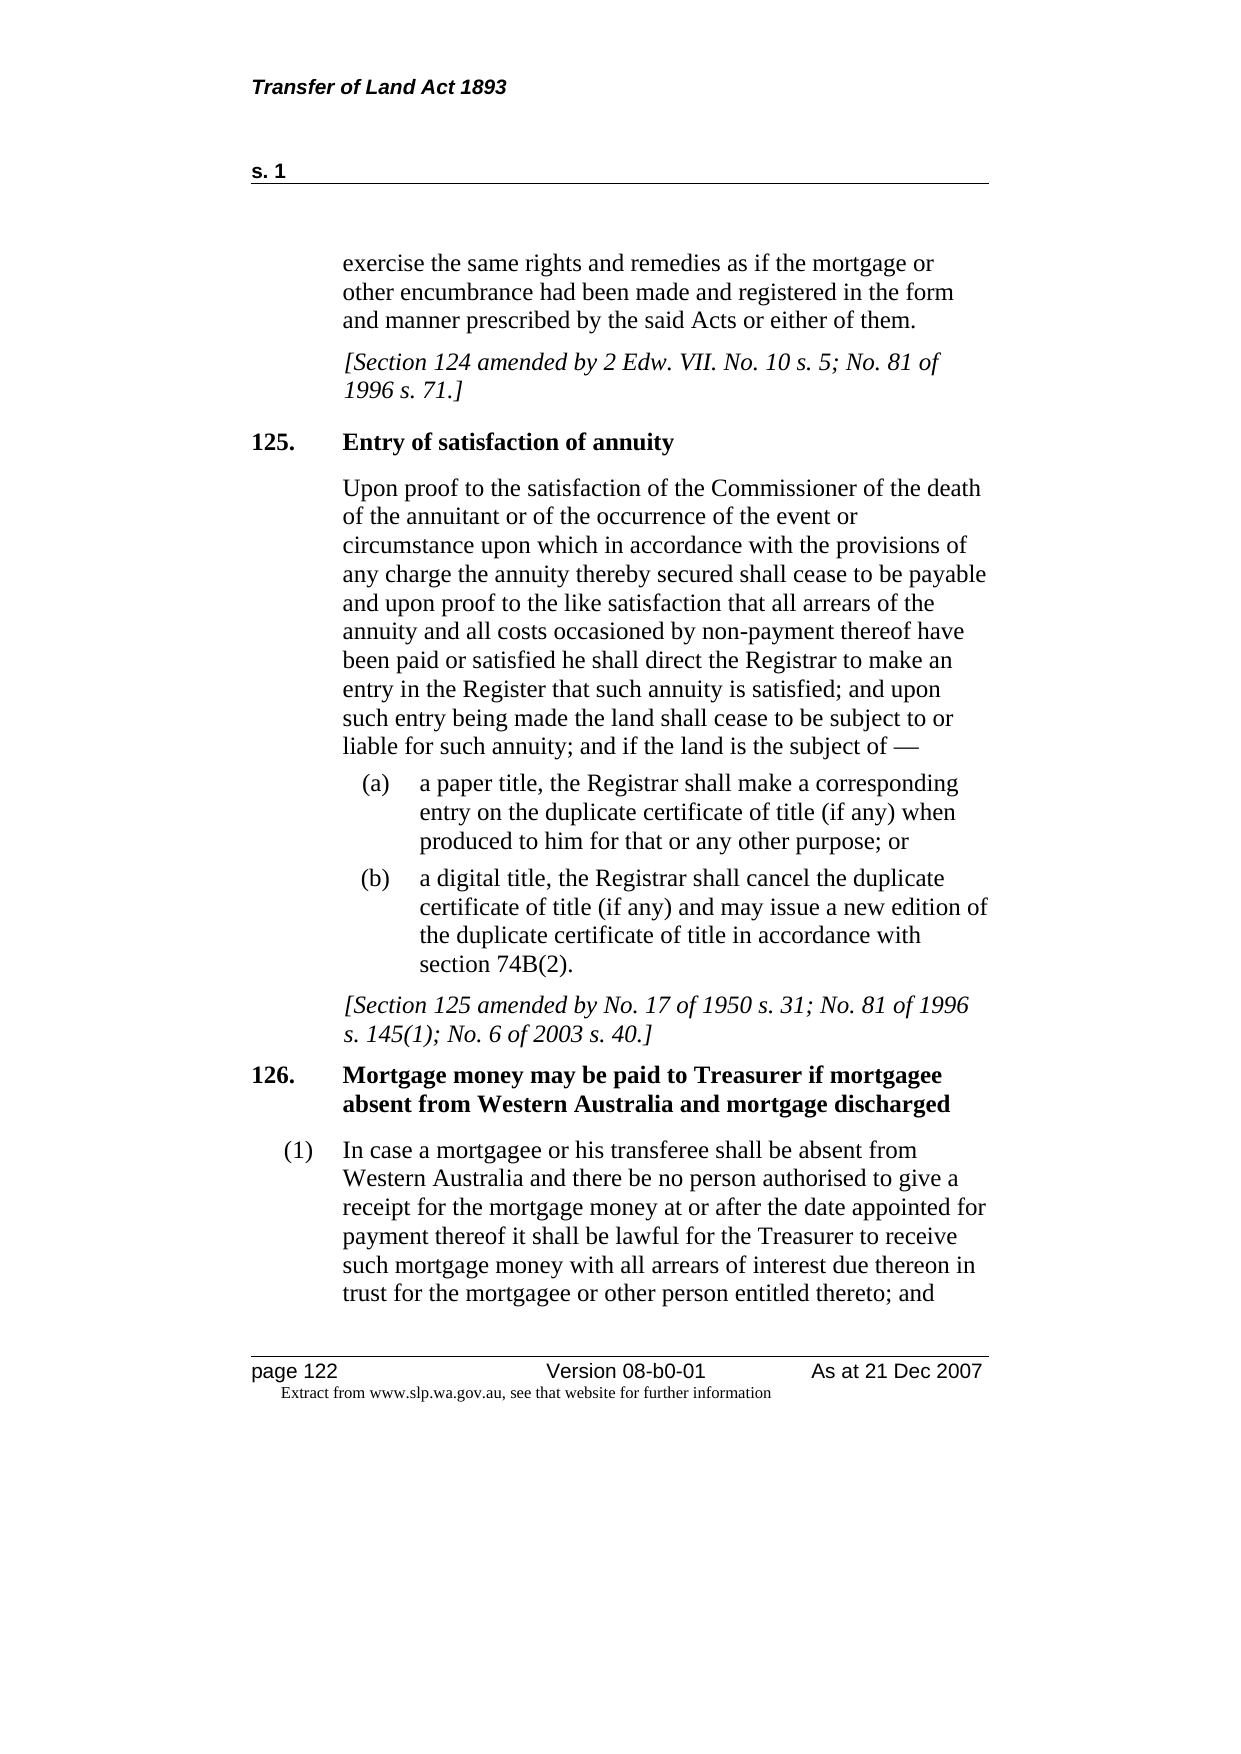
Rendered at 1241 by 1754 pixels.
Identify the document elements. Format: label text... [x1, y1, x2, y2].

text [Section 125 amended by No. 17 of 1950 s. 31; No. 81 of 1996 s. 145(1); No. 6 of 2003 s. 40.] [251, 991, 989, 1048]
text (b) a digital title, the Registrar shall cancel the duplicate certificate of title (if any) and may issue a new edition of the duplicate certificate of title in accordance with section 74B(2). [251, 863, 989, 978]
text (a) a paper title, the Registrar shall make a corresponding entry on the duplicate certificate of title (if any) when produced to him for that or any other purpose; or [251, 768, 989, 855]
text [251, 1135, 989, 1307]
text [Section 124 amended by 2 Edw. VII. No. 10 s. 5; No. 81 of 1996 s. 71.] [251, 347, 989, 404]
subtitle 125. Entry of satisfaction of annuity [251, 427, 989, 456]
subtitle 126. Mortgage money may be paid to Treasurer if mortgagee absent from Western Australia and mortgage discharged [251, 1061, 989, 1118]
text Upon proof to the satisfaction of the Commissioner of the death of the annuitant or of the occurrence of the event or circumstance upon which in accordance with the provisions of any charge the annuity thereby secured shall cease to be payable and upon proof to the like satisfaction that all arrears of the annuity and all costs occasioned by non-payment thereof have been paid or satisfied he shall direct the Registrar to make an entry in the Register that such annuity is satisfied; and upon such entry being made the land shall cease to be subject to or liable for such annuity; and if the land is the subject of — [251, 473, 989, 760]
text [251, 248, 989, 334]
